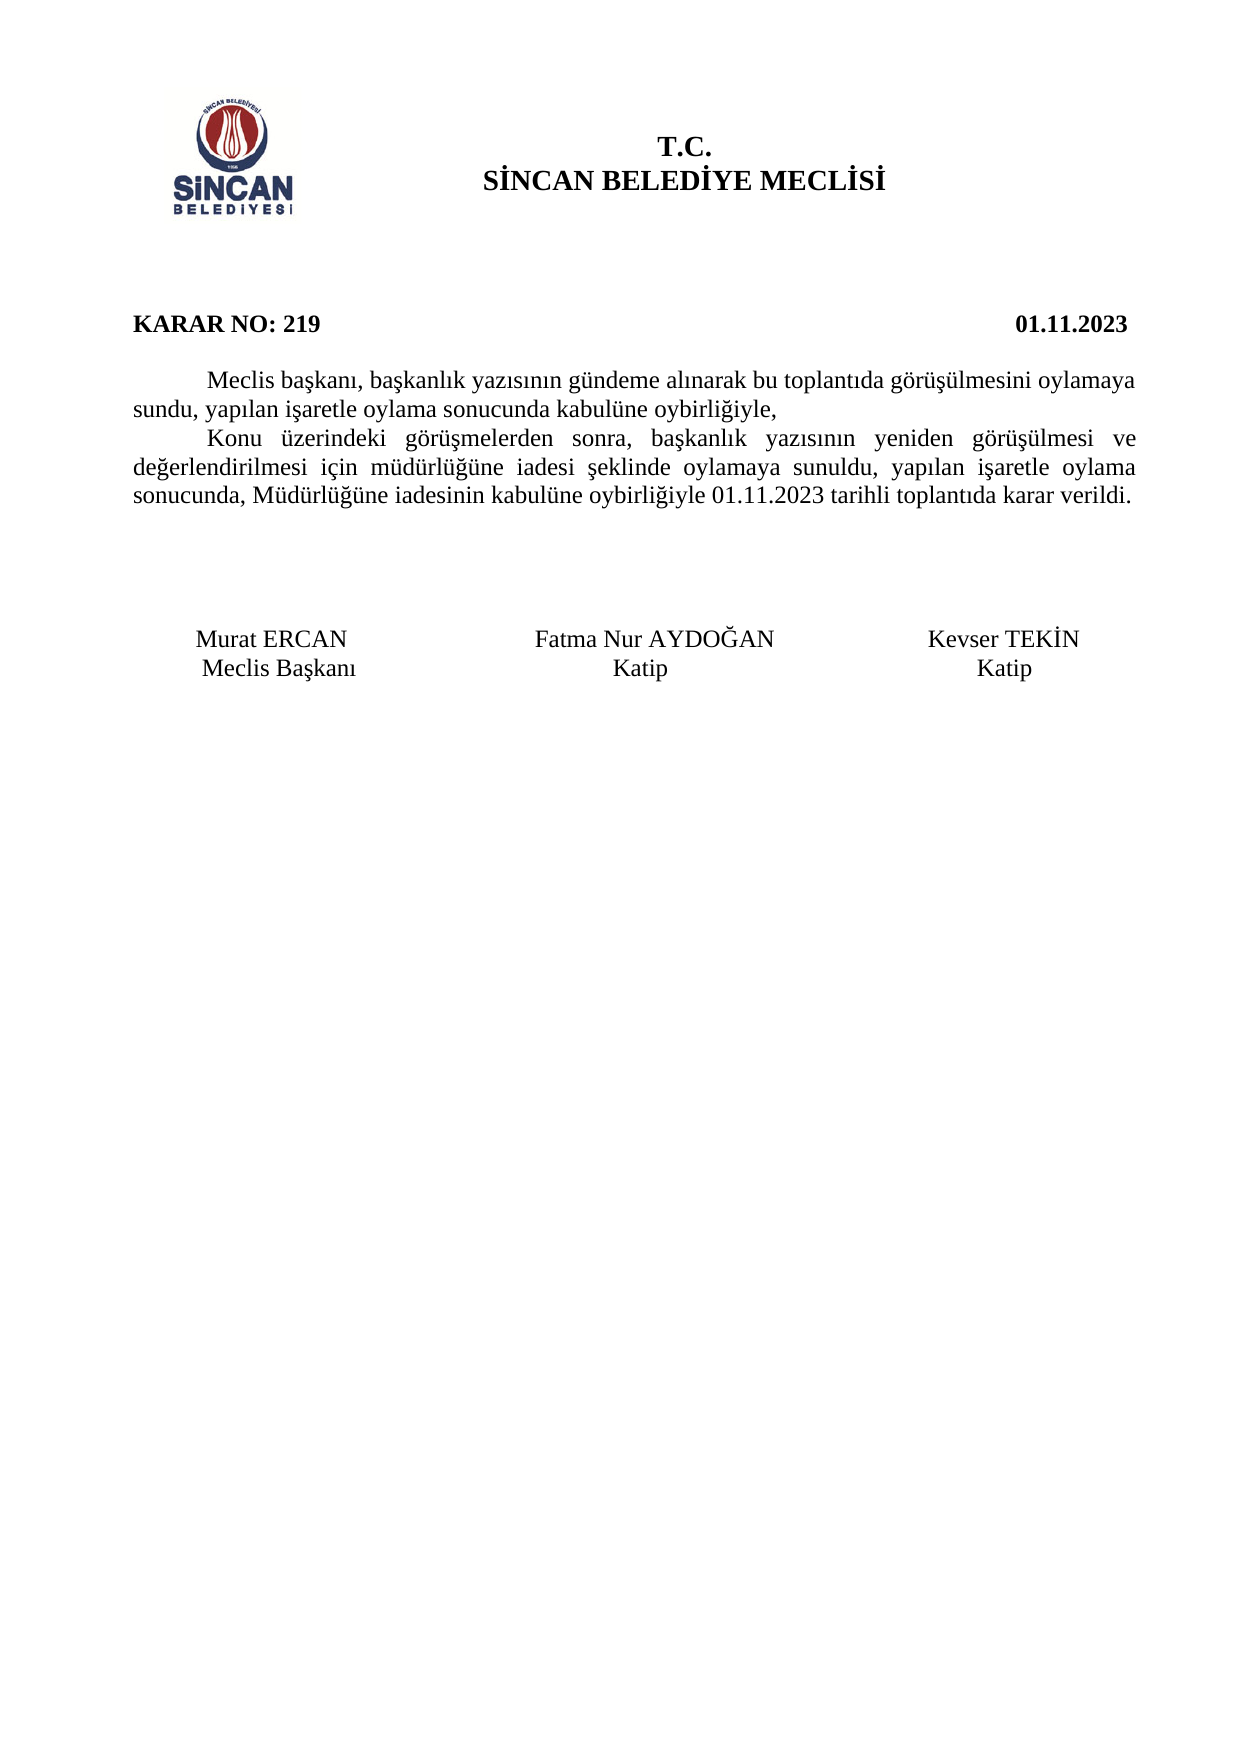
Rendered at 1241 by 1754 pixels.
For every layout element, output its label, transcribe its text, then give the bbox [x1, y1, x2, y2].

text Meclis başkanı, başkanlık yazısının gündeme alınarak bu toplantıda görüşülmesini oylamaya sundu, yapılan işaretle oylama sonucunda kabulüne oybirliğiyle, [133, 365, 1137, 423]
text Konu üzerindeki görüşmelerden sonra, başkanlık yazısının yeniden görüşülmesi ve değerlendirilmesi için müdürlüğüne iadesi şeklinde oylamaya sunuldu, yapılan işaretle oylama sonucunda, Müdürlüğüne iadesinin kabulüne oybirliğiyle 01.11.2023 tarihli toplantıda karar verildi. [133, 423, 1137, 509]
picture [164, 87, 302, 224]
text Murat ERCAN Fatma Nur AYDOĞAN Kevser TEKİN [133, 624, 1137, 653]
text Meclis Başkanı Katip Katip [133, 653, 1137, 682]
